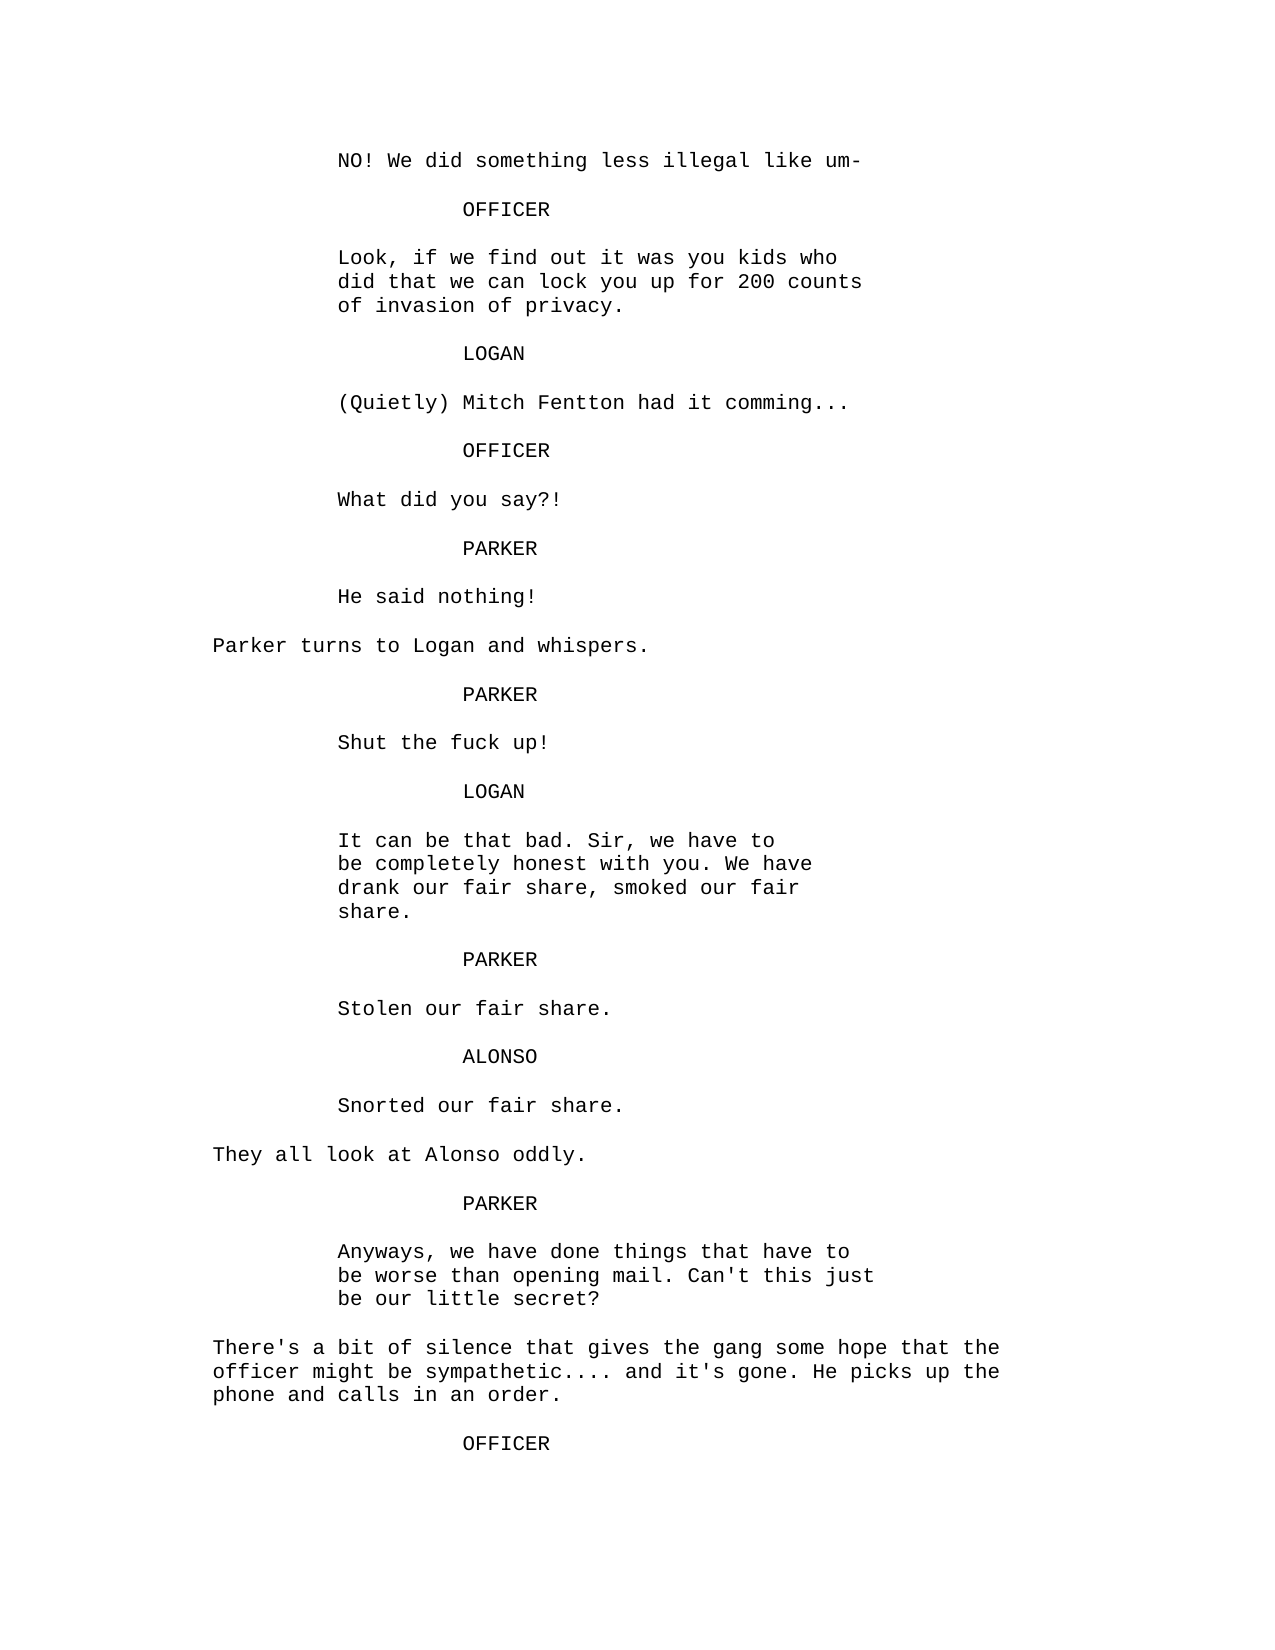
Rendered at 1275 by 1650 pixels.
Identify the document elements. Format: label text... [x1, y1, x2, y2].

text (Quietly) Mitch Fentton had it comming... [337, 392, 875, 416]
text PARKER [462, 949, 1062, 973]
text ALONSO [462, 1047, 1062, 1070]
text Look, if we find out it was you kids who did that we can lock you up for 200 counts of invasion of privacy. [337, 247, 875, 318]
text LOGAN [462, 781, 1062, 805]
text It can be that bad. Sir, we have to be completely honest with you. We have drank our fair share, smoked our fair share. [337, 830, 875, 924]
text Stolen our fair share. [337, 998, 875, 1022]
text What did you say?! [337, 489, 875, 513]
text OFFICER [462, 199, 1062, 222]
text OFFICER [462, 1433, 1062, 1457]
text They all look at Alonso oddly. [212, 1144, 1062, 1167]
text PARKER [462, 538, 1062, 561]
text He said nothing! [337, 586, 875, 610]
text Shut the fuck up! [337, 732, 875, 756]
text Snorted our fair share. [337, 1095, 875, 1119]
text Parker turns to Logan and whispers. [212, 635, 1062, 659]
text PARKER [462, 684, 1062, 707]
text OFFICER [462, 441, 1062, 464]
text Anyways, we have done things that have to be worse than opening mail. Can't this just be our little secret? [337, 1241, 875, 1312]
text NO! We did something less illegal like um- [337, 150, 875, 174]
text LOGAN [462, 343, 1062, 367]
text There's a bit of silence that gives the gang some hope that the officer might be sympathetic.... and it's gone. He picks up the phone and calls in an order. [212, 1337, 1062, 1408]
text PARKER [462, 1192, 1062, 1216]
